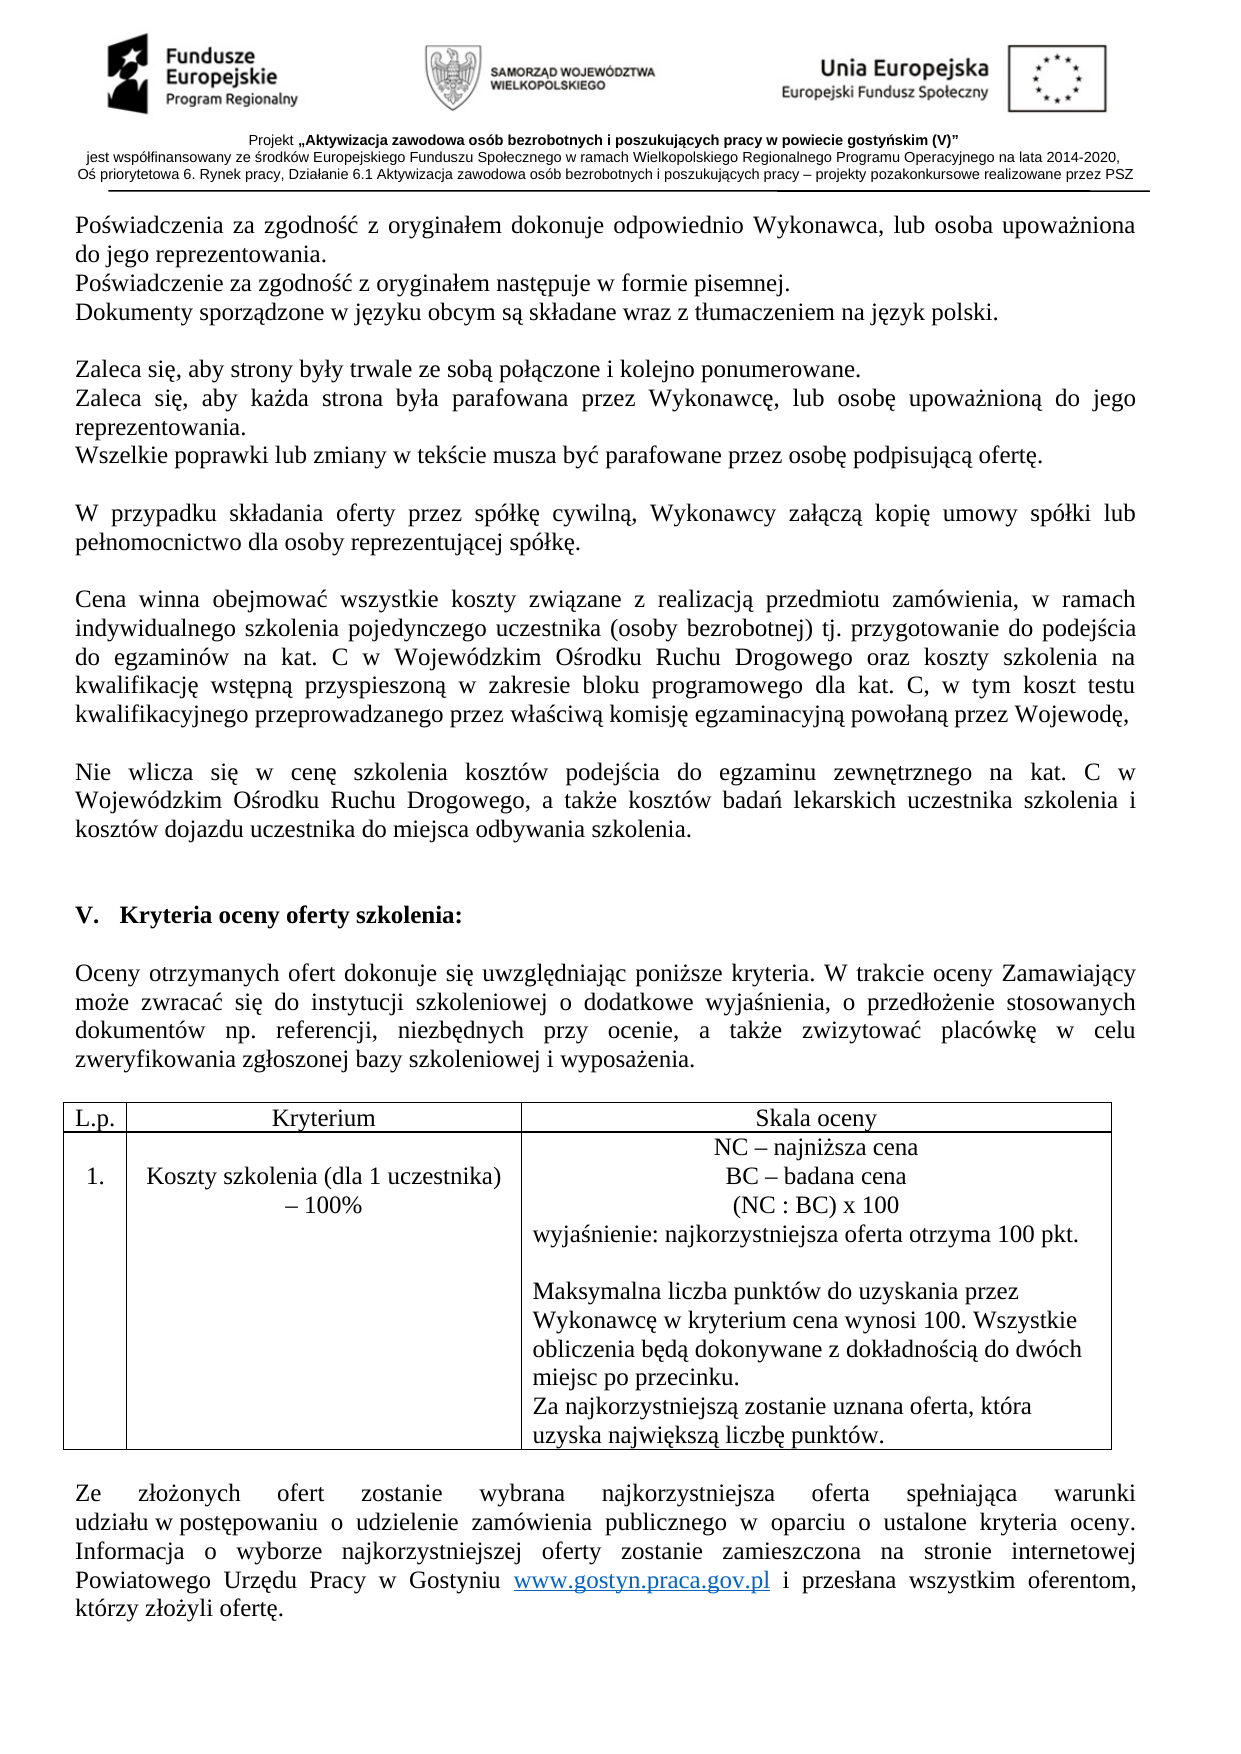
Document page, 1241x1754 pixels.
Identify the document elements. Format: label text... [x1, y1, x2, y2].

text Dokumenty sporządzone w języku obcym są składane wraz z tłumaczeniem na język polski. [75, 297, 1137, 325]
table_cell NC – najniższa cena BC – badana cena (NC : BC) x 100 wyjaśnienie: najkorzystniejsza oferta otrzyma 100 pkt. Maksymalna liczba punktów do uzyskania przez Wykonawcę w kryterium cena wynosi 100. Wszystkie obliczenia będą dokonywane z dokładnością do dwóch miejsc po przecinku. Za najkorzystniejszą zostanie uznana oferta, która uzyska największą liczbę punktów. [522, 1133, 1111, 1449]
table_header L.p. [64, 1103, 126, 1131]
text W przypadku składania oferty przez spółkę cywilną, Wykonawcy załączą kopię umowy spółki lub pełnomocnictwo dla osoby reprezentującej spółkę. [75, 498, 1137, 555]
text Wszelkie poprawki lub zmiany w tekście musza być parafowane przez osobę podpisującą ofertę. [75, 440, 1137, 469]
text Cena winna obejmować wszystkie koszty związane z realizacją przedmiotu zamówienia, w ramach indywidualnego szkolenia pojedynczego uczestnika (osoby bezrobotnej) tj. przygotowanie do podejścia do egzaminów na kat. C w Wojewódzkim Ośrodku Ruchu Drogowego oraz koszty szkolenia na kwalifikację wstępną przyspieszoną w zakresie bloku programowego dla kat. C, w tym koszt testu kwalifikacyjnego przeprowadzanego przez właściwą komisję egzaminacyjną powołaną przez Wojewodę, [75, 584, 1137, 728]
table_cell 1. [64, 1133, 126, 1449]
text Oceny otrzymanych ofert dokonuje się uwzględniając poniższe kryteria. W trakcie oceny Zamawiający może zwracać się do instytucji szkoleniowej o dodatkowe wyjaśnienia, o przedłożenie stosowanych dokumentów np. referencji, niezbędnych przy ocenie, a także zwizytować placówkę w celu zweryfikowania zgłoszonej bazy szkoleniowej i wyposażenia. [75, 958, 1137, 1073]
text Nie wlicza się w cenę szkolenia kosztów podejścia do egzaminu zewnętrznego na kat. C w Wojewódzkim Ośrodku Ruchu Drogowego, a także kosztów badań lekarskich uczestnika szkolenia i kosztów dojazdu uczestnika do miejsca odbywania szkolenia. [75, 757, 1137, 843]
table_header Skala oceny [522, 1103, 1111, 1131]
text Zaleca się, aby każda strona była parafowana przez Wykonawcę, lub osobę upoważnioną do jego reprezentowania. [75, 383, 1137, 440]
text Ze złożonych ofert zostanie wybrana najkorzystniejsza oferta spełniająca warunki udziału w postępowaniu o udzielenie zamówienia publicznego w oparciu o ustalone kryteria oceny. Informacja o wyborze najkorzystniejszej oferty zostanie zamieszczona na stronie internetowej Powiatowego Urzędu Pracy w Gostyniu www.gostyn.praca.gov.pl i przesłana wszystkim oferentom, którzy złożyli ofertę. [75, 1478, 1137, 1622]
table_cell Koszty szkolenia (dla 1 uczestnika) – 100% [127, 1133, 521, 1449]
text Poświadczenie za zgodność z oryginałem następuje w formie pisemnej. [75, 268, 1137, 297]
text Zaleca się, aby strony były trwale ze sobą połączone i kolejno ponumerowane. [75, 354, 1137, 383]
text Poświadczenia za zgodność z oryginałem dokonuje odpowiednio Wykonawca, lub osoba upoważniona do jego reprezentowania. [75, 210, 1137, 268]
picture [96, 27, 1117, 120]
list Kryteria oceny oferty szkolenia: [75, 900, 1137, 929]
table_header Kryterium [127, 1103, 521, 1131]
